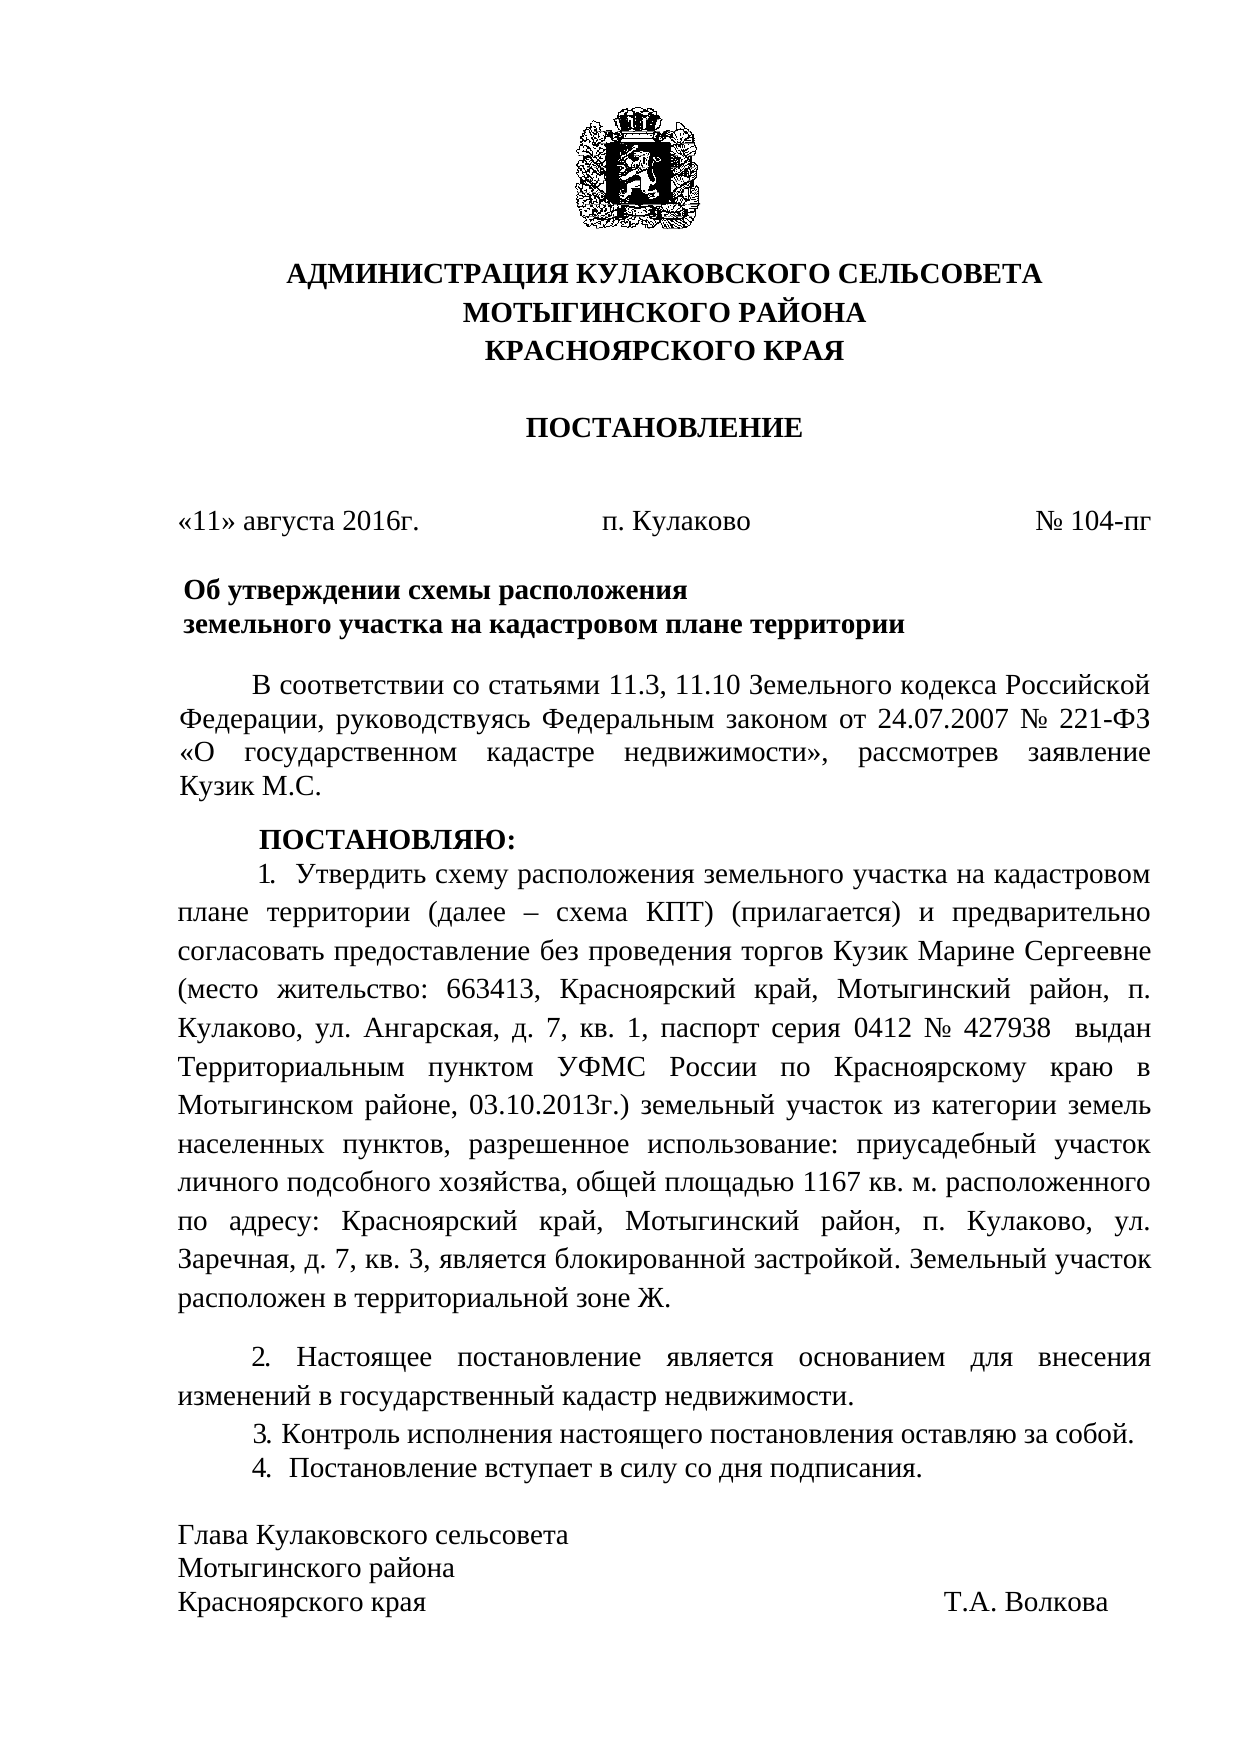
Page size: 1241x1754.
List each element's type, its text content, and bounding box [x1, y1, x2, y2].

text «11» августа 2016г. п. Кулаково № 104-пг [177, 503, 1152, 536]
text МОТЫГИНСКОГО РАЙОНА [177, 295, 1152, 328]
text ПОСТАНОВЛЕНИЕ [177, 411, 1152, 444]
text Об утверждении схемы расположения [183, 572, 1152, 606]
text 4. Постановление вступает в силу со дня подписания. [252, 1450, 1152, 1483]
text 2. Настоящее постановление является основанием для внесения изменений в государственный кадастр недвижимости. [177, 1339, 1152, 1411]
text 3. Контроль исполнения настоящего постановления оставляю за собой. [252, 1416, 1152, 1450]
text ПОСТАНОВЛЯЮ: [179, 822, 1152, 856]
text Мотыгинского района [177, 1551, 1152, 1584]
text Красноярского края Т.А. Волкова [177, 1584, 1152, 1618]
text земельного участка на кадастровом плане территории [183, 606, 1152, 639]
text АДМИНИСТРАЦИЯ КУЛАКОВСКОГО СЕЛЬСОВЕТА [177, 256, 1152, 290]
text Глава Кулаковского сельсовета [177, 1517, 1152, 1551]
text КРАСНОЯРСКОГО КРАЯ [177, 333, 1152, 367]
text 1. Утвердить схему расположения земельного участка на кадастровом плане территории (далее – схема КПТ) (прилагается) и предварительно согласовать предоставление без проведения торгов Кузик Марине Сергеевне (место жительство: 663413, Красноярский край, Мотыгинский район, п. Кулаково, ул. Ангарская, д. 7, кв. 1, паспорт серия 0412 № 427938 выдан Территориальным пунктом УФМС России по Красноярскому краю в Мотыгинском районе, 03.10.2013г.) земельный участок из категории земель населенных пунктов, разрешенное использование: приусадебный участок личного подсобного хозяйства, общей площадью 1167 кв. м. расположенного по адресу: Красноярский край, Мотыгинский район, п. Кулаково, ул. Заречная, д. 7, кв. 3, является блокированной застройкой. Земельный участок расположен в территориальной зоне Ж. [177, 856, 1152, 1313]
text В соответствии со статьями 11.3, 11.10 Земельного кодекса Российской Федерации, руководствуясь Федеральным законом от 24.07.2007 № 221-ФЗ «О государственном кадастре недвижимости», рассмотрев заявление Кузик М.С. [179, 667, 1152, 802]
